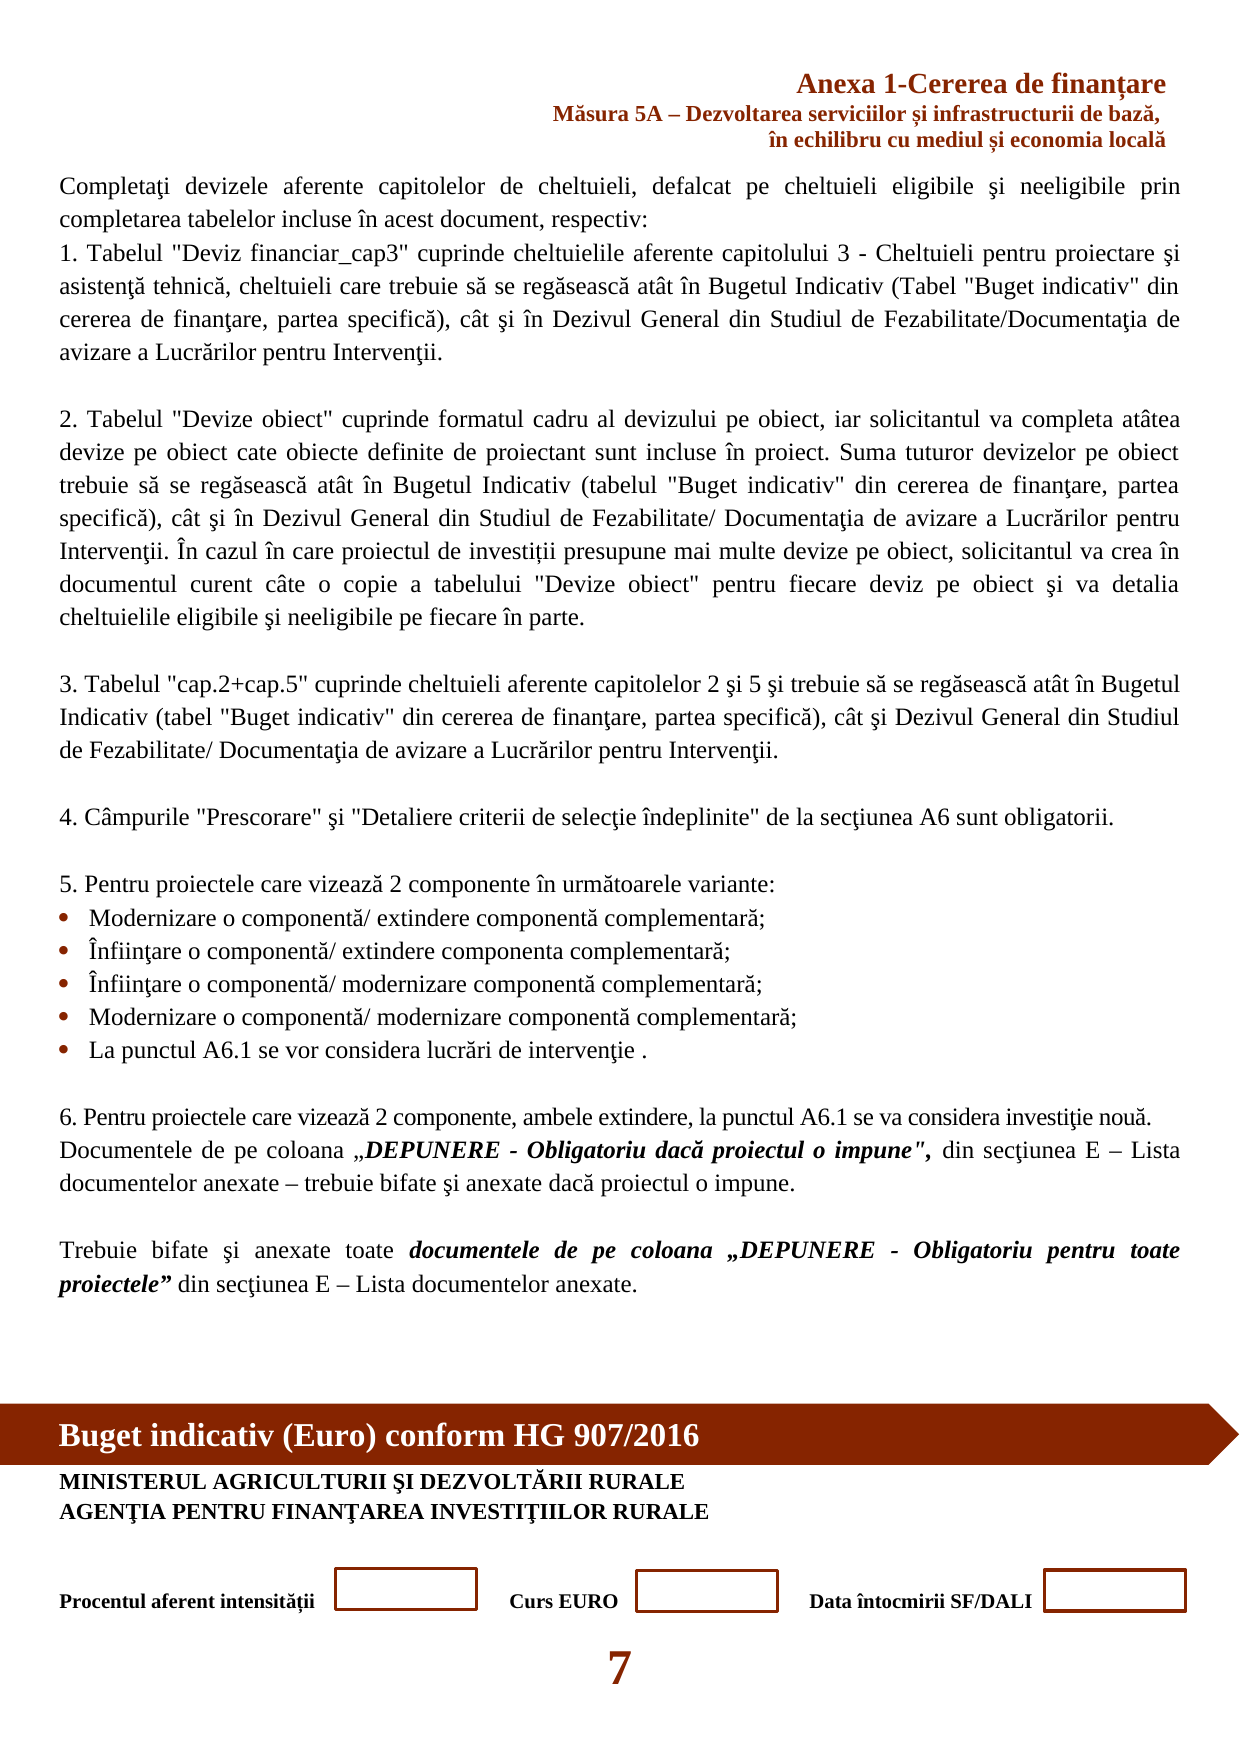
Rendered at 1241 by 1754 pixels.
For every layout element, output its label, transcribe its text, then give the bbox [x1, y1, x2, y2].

list Înfiinţare o componentă/ extindere componenta complementară; [59, 936, 1181, 964]
text 3. Tabelul "cap.2+cap.5" cuprinde cheltuieli aferente capitolelor 2 şi 5 şi trebuie să se regăsească atât în Bugetul Indicativ (tabel "Buget indicativ" din cererea de finanţare, partea specifică), cât şi Dezivul General din Studiul de Fezabilitate/ Documentaţia de avizare a Lucrărilor pentru Intervenţii. [59, 669, 1181, 764]
text Documentele de pe coloana „DEPUNERE - Obligatoriu dacă proiectul o impune", din secţiunea E – Lista documentelor anexate – trebuie bifate şi anexate dacă proiectul o impune. [59, 1136, 1181, 1197]
text Completaţi devizele aferente capitolelor de cheltuieli, defalcat pe cheltuieli eligibile şi neeligibile prin completarea tabelelor incluse în acest document, respectiv: [59, 171, 1181, 233]
list Modernizare o componentă/ modernizare componentă complementară; [59, 1002, 1181, 1031]
list Înfiinţare o componentă/ modernizare componentă complementară; [59, 969, 1181, 998]
text 1. Tabelul "Deviz financiar_cap3" cuprinde cheltuielile aferente capitolului 3 - Cheltuieli pentru proiectare şi asistenţă tehnică, cheltuieli care trebuie să se regăsească atât în Bugetul Indicativ (Tabel "Buget indicativ" din cererea de finanţare, partea specifică), cât şi în Dezivul General din Studiul de Fezabilitate/Documentaţia de avizare a Lucrărilor pentru Intervenţii. [59, 238, 1181, 366]
text 6. Pentru proiectele care vizează 2 componente, ambele extindere, la punctul A6.1 se va considera investiţie nouă. [59, 1102, 1181, 1131]
text MINISTERUL AGRICULTURII ŞI DEZVOLTĂRII RURALE [59, 1468, 1181, 1494]
list Modernizare o componentă/ extindere componentă complementară; [59, 903, 1181, 932]
text Trebuie bifate şi anexate toate documentele de pe coloana „DEPUNERE - Obligatoriu pentru toate proiectele” din secţiunea E – Lista documentelor anexate. [59, 1236, 1181, 1297]
text 5. Pentru proiectele care vizează 2 componente în următoarele variante: [59, 869, 1181, 898]
text AGENŢIA PENTRU FINANŢAREA INVESTIŢIILOR RURALE [59, 1498, 1181, 1525]
text Procentul aferent intensității Curs EURO Data întocmirii SF/DALI [59, 1589, 635, 1613]
text 2. Tabelul "Devize obiect" cuprinde formatul cadru al devizului pe obiect, iar solicitantul va completa atâtea devize pe obiect cate obiecte definite de proiectant sunt incluse în proiect. Suma tuturor devizelor pe obiect trebuie să se regăsească atât în Bugetul Indicativ (tabelul "Buget indicativ" din cererea de finanţare, partea specifică), cât şi în Dezivul General din Studiul de Fezabilitate/ Documentaţia de avizare a Lucrărilor pentru Intervenţii. În cazul în care proiectul de investiții presupune mai multe devize pe obiect, solicitantul va crea în documentul curent câte o copie a tabelului "Devize obiect" pentru fiecare deviz pe obiect şi va detalia cheltuielile eligibile şi neeligibile pe fiecare în parte. [59, 404, 1181, 631]
list La punctul A6.1 se vor considera lucrări de intervenţie . [59, 1035, 1181, 1064]
text Procentul aferent intensității Curs EURO Data întocmirii SF/DALI [779, 1589, 1043, 1613]
text 4. Câmpurile "Prescorare" şi "Detaliere criterii de selecţie îndeplinite" de la secţiunea A6 sunt obligatorii. [59, 802, 1181, 831]
